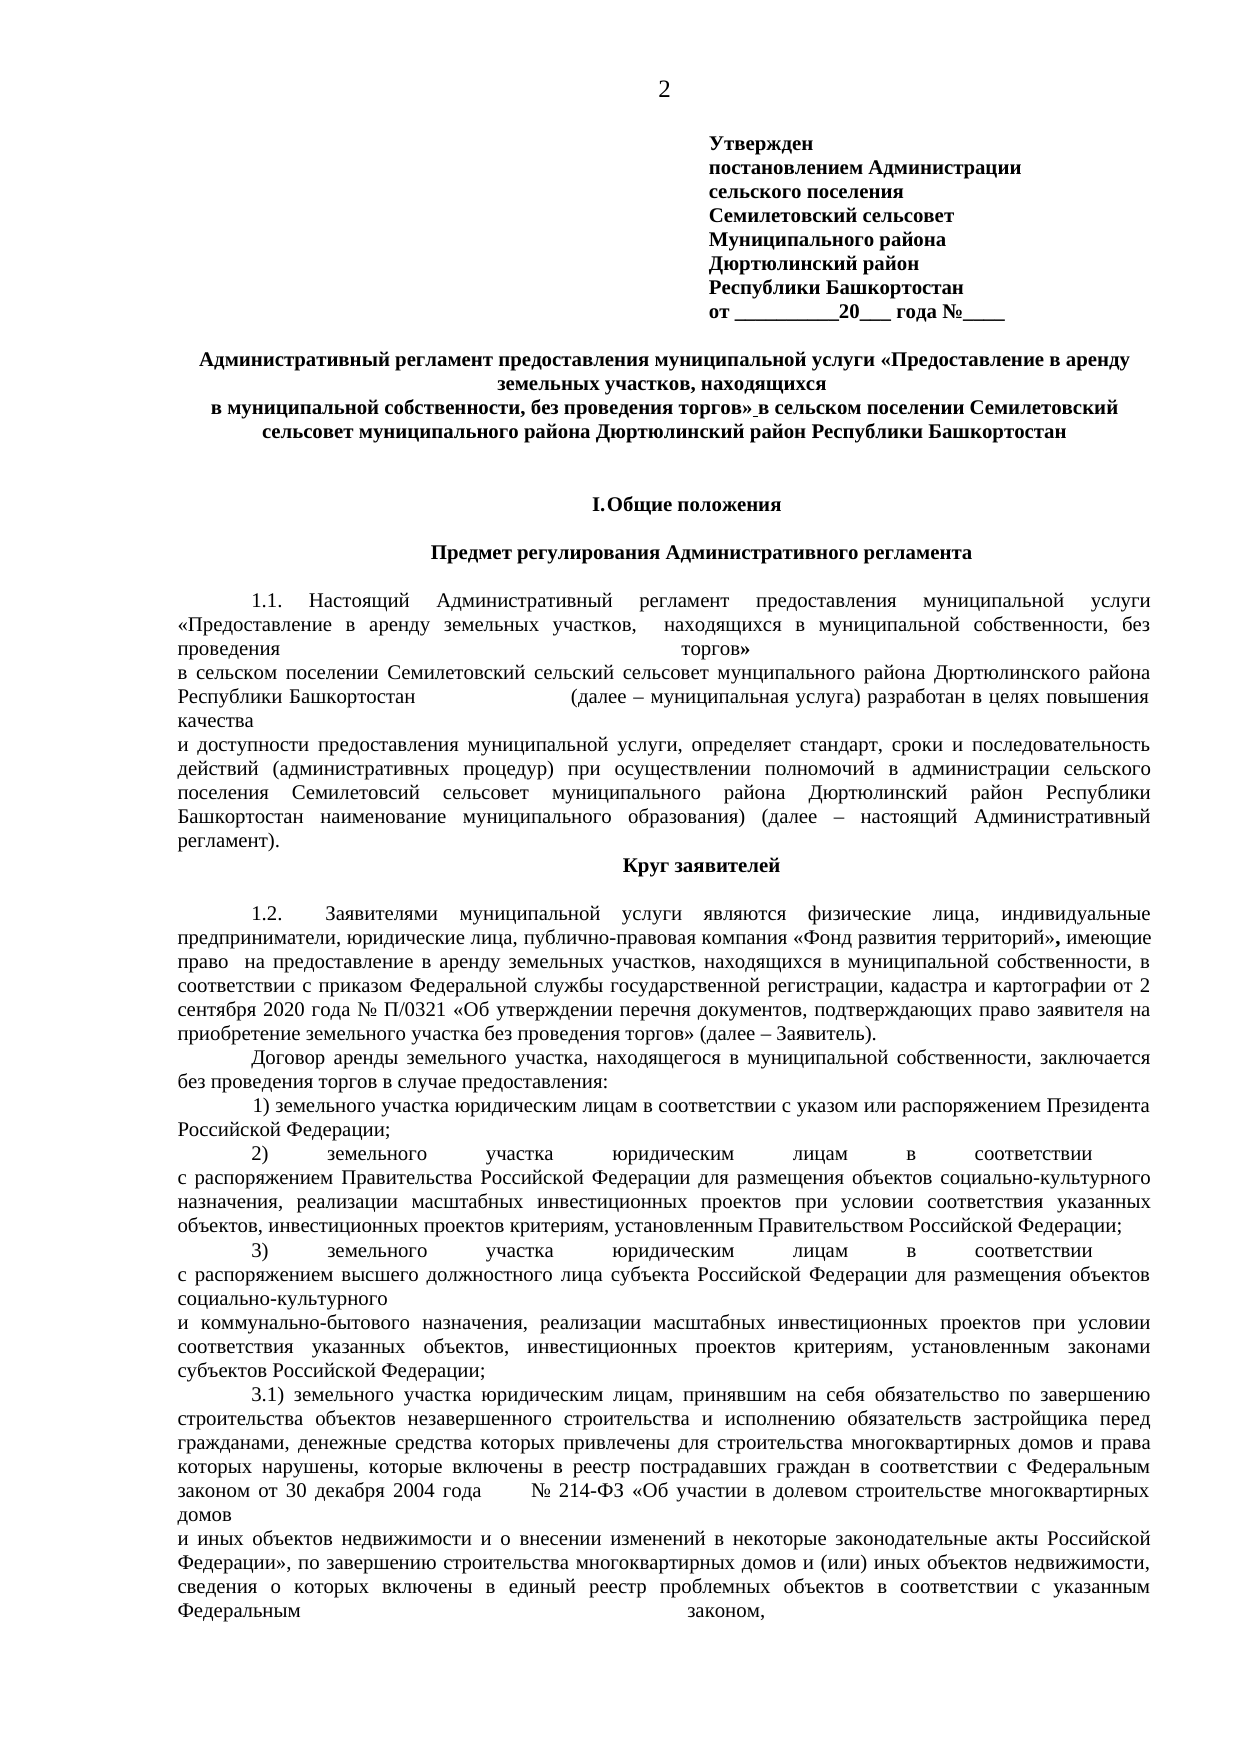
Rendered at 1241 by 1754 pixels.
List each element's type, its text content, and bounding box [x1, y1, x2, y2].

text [177, 1382, 1152, 1622]
text Семилетовский сельсовет [177, 203, 1152, 227]
text Дюртюлинский район [177, 251, 1152, 275]
text 1.1. Настоящий Административный регламент предоставления муниципальной услуги «Предоставление в аренду земельных участков, находящихся в муниципальной собственности, без проведения торгов» в сельском поселении Семилетовский сельский сельсовет мунципального района Дюртюлинского района Республики Башкортостан (далее ‒ муниципальная услуга) разработан в целях повышения качества и доступности предоставления муниципальной услуги, определяет стандарт, сроки и последовательность действий (административных процедур) при осуществлении полномочий в администрации сельского поселения Семилетовсий сельсовет муниципального района Дюртюлинский район Республики Башкортостан наименование муниципального образования) (далее ‒ настоящий Административный регламент). [177, 588, 1152, 852]
text Административный регламент предоставления муниципальной услуги «Предоставление в аренду земельных участков, находящихся в муниципальной собственности, без проведения торгов» в сельском поселении Семилетовский сельсовет муниципального района Дюртюлинский район Республики Башкортостан [177, 347, 1152, 443]
list Предмет регулирования Административного регламента [177, 540, 1152, 564]
text 1.2. Заявителями муниципальной услуги являются физические лица, индивидуальные предприниматели, юридические лица, публично-правовая компания «Фонд развития территорий», имеющие право на предоставление в аренду земельных участков, находящихся в муниципальной собственности, в соответствии с приказом Федеральной службы государственной регистрации, кадастра и картографии от 2 сентября 2020 года № П/0321 «Об утверждении перечня документов, подтверждающих право заявителя на приобретение земельного участка без проведения торгов» (далее – Заявитель). [177, 901, 1152, 1045]
text постановлением Администрации [177, 155, 1152, 179]
text Республики Башкортостан [177, 275, 1152, 299]
text Договор аренды земельного участка, находящегося в муниципальной собственности, заключается без проведения торгов в случае предоставления: [177, 1045, 1152, 1093]
text от __________20___ года №____ [177, 299, 1152, 323]
text 3) земельного участка юридическим лицам в соответствии с распоряжением высшего должностного лица субъекта Российской Федерации для размещения объектов социально-культурного и коммунально-бытового назначения, реализации масштабных инвестиционных проектов при условии соответствия указанных объектов, инвестиционных проектов критериям, установленным законами субъектов Российской Федерации; [177, 1237, 1152, 1382]
text 1) земельного участка юридическим лицам в соответствии с указом или распоряжением Президента Российской Федерации; [177, 1093, 1152, 1141]
list Общие положения [222, 492, 1152, 516]
text Круг заявителей [177, 852, 1152, 877]
text Муниципального района [177, 227, 1152, 251]
text Утвержден [177, 131, 1152, 155]
text 2) земельного участка юридическим лицам в соответствии с распоряжением Правительства Российской Федерации для размещения объектов социально-культурного назначения, реализации масштабных инвестиционных проектов при условии соответствия указанных объектов, инвестиционных проектов критериям, установленным Правительством Российской Федерации; [177, 1141, 1152, 1237]
text сельского поселения [177, 179, 1152, 203]
